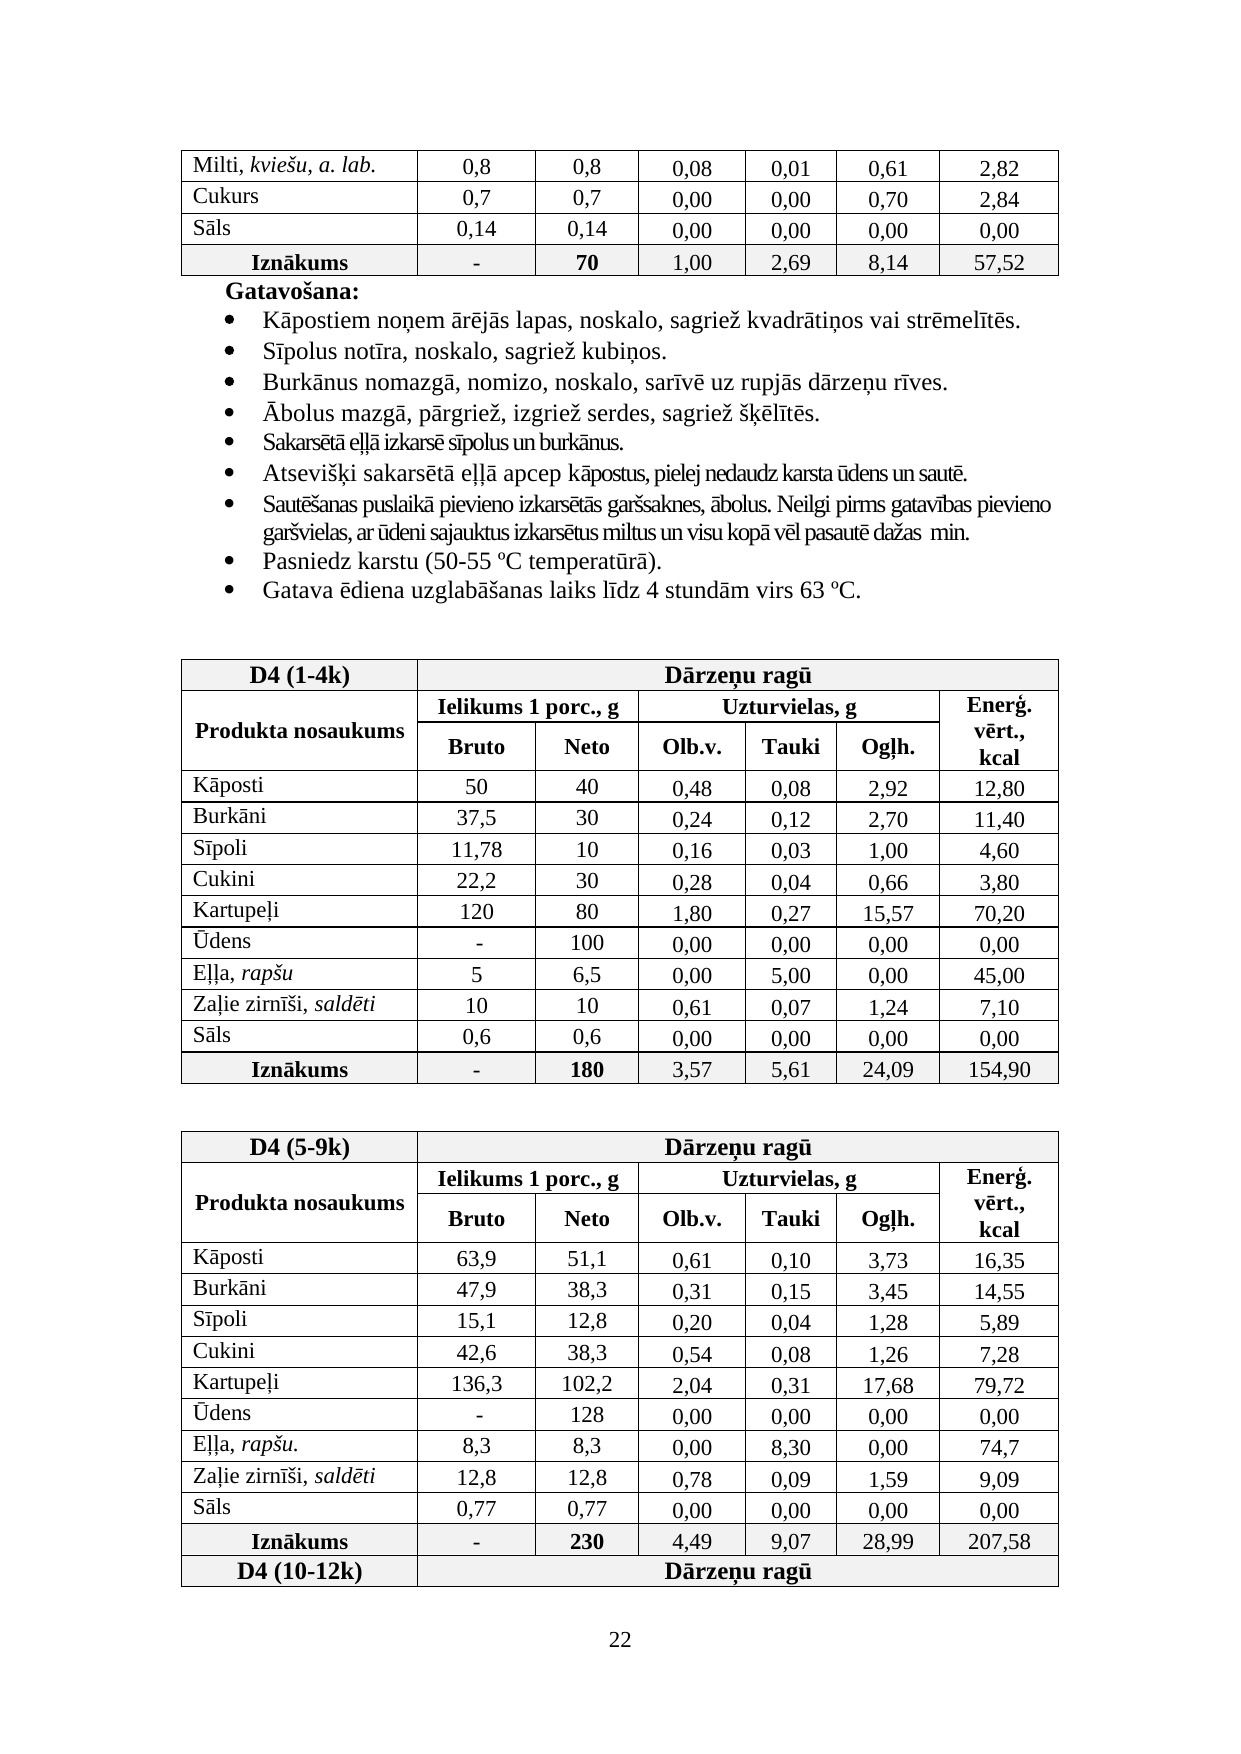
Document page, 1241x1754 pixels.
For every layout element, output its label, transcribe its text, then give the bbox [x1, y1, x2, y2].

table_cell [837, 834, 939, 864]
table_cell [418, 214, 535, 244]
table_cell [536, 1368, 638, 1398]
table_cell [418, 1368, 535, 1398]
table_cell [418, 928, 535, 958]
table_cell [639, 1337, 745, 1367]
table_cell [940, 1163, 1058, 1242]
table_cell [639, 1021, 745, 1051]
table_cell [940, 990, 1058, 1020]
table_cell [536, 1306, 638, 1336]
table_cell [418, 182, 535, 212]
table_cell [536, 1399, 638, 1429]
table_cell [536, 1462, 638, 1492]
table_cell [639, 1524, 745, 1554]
list Ābolus mazgā, pārgriež, izgriež serdes, sagriež šķēlītēs. [225, 398, 1053, 427]
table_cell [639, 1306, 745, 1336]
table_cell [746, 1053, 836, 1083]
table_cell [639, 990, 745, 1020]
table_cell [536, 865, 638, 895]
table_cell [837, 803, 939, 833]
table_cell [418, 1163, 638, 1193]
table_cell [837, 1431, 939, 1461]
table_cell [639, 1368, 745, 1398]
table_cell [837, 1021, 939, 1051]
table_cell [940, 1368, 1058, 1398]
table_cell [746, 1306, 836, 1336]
list Kāpostiem noņem ārējās lapas, noskalo, sagriež kvadrātiņos vai strēmelītēs. [225, 305, 1053, 333]
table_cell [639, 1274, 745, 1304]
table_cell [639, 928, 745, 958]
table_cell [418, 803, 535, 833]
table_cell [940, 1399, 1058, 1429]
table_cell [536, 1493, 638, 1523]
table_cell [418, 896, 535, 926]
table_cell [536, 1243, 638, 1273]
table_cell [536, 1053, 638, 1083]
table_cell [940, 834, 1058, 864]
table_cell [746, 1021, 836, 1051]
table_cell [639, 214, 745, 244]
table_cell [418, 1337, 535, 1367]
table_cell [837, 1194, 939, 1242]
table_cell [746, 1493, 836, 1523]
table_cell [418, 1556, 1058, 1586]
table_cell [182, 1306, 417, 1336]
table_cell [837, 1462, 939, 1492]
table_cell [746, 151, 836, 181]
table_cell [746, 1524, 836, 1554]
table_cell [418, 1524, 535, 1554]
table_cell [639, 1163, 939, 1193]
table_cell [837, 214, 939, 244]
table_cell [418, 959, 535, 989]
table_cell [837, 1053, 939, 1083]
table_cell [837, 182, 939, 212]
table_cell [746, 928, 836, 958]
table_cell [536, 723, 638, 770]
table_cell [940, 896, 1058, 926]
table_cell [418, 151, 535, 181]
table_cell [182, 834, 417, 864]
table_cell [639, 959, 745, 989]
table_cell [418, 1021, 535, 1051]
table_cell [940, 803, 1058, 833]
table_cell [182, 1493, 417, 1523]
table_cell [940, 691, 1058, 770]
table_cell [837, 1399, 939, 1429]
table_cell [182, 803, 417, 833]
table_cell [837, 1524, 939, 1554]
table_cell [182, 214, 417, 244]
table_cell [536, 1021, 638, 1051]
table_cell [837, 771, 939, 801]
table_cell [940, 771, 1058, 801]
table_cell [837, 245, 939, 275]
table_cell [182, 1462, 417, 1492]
list Sīpolus notīra, noskalo, sagriež kubiņos. [225, 336, 1053, 364]
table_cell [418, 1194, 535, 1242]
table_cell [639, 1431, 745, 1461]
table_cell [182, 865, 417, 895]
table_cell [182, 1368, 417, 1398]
list Pasniedz karstu (50-55 ºC temperatūrā). [225, 546, 1053, 575]
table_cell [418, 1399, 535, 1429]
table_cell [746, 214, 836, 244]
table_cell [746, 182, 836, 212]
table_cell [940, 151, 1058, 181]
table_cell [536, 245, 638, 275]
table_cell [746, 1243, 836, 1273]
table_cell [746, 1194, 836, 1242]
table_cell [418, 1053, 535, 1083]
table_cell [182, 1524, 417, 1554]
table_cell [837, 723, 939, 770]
text Gatavošana: [225, 276, 1053, 305]
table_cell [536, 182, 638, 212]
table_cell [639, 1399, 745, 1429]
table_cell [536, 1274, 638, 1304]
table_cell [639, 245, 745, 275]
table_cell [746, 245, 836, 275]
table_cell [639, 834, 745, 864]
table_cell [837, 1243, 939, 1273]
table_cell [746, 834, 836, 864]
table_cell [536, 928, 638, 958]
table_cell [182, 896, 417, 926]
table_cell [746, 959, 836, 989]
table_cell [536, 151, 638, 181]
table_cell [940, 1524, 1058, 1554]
list Atsevišķi sakarsētā eļļā apcep kāpostus, pielej nedaudz karsta ūdens un sautē. [225, 458, 1053, 486]
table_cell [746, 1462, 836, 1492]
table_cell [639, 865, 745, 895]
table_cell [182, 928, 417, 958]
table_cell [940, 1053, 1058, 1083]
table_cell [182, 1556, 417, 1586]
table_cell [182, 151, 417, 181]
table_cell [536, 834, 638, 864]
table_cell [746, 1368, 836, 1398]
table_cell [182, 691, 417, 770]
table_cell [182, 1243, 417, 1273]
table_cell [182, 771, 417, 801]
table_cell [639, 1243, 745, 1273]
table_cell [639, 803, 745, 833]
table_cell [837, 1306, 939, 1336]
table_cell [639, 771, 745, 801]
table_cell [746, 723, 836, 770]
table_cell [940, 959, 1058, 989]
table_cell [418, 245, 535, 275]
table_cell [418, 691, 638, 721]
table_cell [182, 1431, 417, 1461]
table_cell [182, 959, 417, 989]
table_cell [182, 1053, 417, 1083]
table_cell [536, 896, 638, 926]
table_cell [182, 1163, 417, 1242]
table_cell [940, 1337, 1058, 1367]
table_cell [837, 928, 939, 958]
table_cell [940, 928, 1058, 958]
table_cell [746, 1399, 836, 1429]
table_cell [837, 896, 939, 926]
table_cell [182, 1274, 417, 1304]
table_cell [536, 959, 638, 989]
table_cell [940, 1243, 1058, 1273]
list Gatava ēdiena uzglabāšanas laiks līdz 4 stundām virs 63 ºC. [225, 575, 1053, 604]
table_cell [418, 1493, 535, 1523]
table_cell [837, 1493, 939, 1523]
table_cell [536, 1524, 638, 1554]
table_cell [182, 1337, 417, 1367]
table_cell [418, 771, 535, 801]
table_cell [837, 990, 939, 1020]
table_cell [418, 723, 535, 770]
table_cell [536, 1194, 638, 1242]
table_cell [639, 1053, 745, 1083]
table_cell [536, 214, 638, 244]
list Sautēšanas puslaikā pievieno izkarsētās garšsaknes, ābolus. Neilgi pirms gatavības pievieno garšvielas, ar ūdeni sajauktus izkarsētus miltus un visu kopā vēl pasautē dažas min. [225, 489, 1053, 546]
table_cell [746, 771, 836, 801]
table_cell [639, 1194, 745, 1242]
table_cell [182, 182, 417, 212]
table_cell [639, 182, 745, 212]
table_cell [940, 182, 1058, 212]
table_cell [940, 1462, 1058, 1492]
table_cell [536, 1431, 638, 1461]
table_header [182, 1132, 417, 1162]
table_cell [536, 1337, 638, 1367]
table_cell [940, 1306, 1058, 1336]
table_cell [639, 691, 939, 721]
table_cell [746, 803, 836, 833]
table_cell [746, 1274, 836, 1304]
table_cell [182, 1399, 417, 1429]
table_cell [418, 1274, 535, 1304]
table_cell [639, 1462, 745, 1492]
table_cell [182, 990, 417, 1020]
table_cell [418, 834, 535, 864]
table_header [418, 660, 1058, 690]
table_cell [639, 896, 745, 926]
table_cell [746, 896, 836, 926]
list Burkānus nomazgā, nomizo, noskalo, sarīvē uz rupjās dārzeņu rīves. [225, 367, 1053, 396]
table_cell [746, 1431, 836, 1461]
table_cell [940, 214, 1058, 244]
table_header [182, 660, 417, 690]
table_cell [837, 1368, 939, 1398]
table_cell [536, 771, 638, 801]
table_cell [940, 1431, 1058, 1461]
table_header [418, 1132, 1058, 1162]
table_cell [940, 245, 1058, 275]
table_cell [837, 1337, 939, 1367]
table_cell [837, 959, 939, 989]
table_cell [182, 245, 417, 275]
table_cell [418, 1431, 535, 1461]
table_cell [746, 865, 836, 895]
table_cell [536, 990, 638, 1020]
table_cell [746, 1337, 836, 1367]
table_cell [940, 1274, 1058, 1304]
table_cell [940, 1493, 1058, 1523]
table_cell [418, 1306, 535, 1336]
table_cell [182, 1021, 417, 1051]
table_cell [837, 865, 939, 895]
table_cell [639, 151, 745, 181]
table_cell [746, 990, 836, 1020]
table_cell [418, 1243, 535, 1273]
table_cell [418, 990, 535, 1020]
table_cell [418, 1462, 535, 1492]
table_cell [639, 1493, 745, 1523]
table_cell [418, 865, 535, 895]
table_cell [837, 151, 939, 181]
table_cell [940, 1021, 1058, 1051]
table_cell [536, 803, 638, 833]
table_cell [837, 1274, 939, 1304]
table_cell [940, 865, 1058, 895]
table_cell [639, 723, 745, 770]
list Sakarsētā eļļā izkarsē sīpolus un burkānus. [225, 427, 1053, 455]
